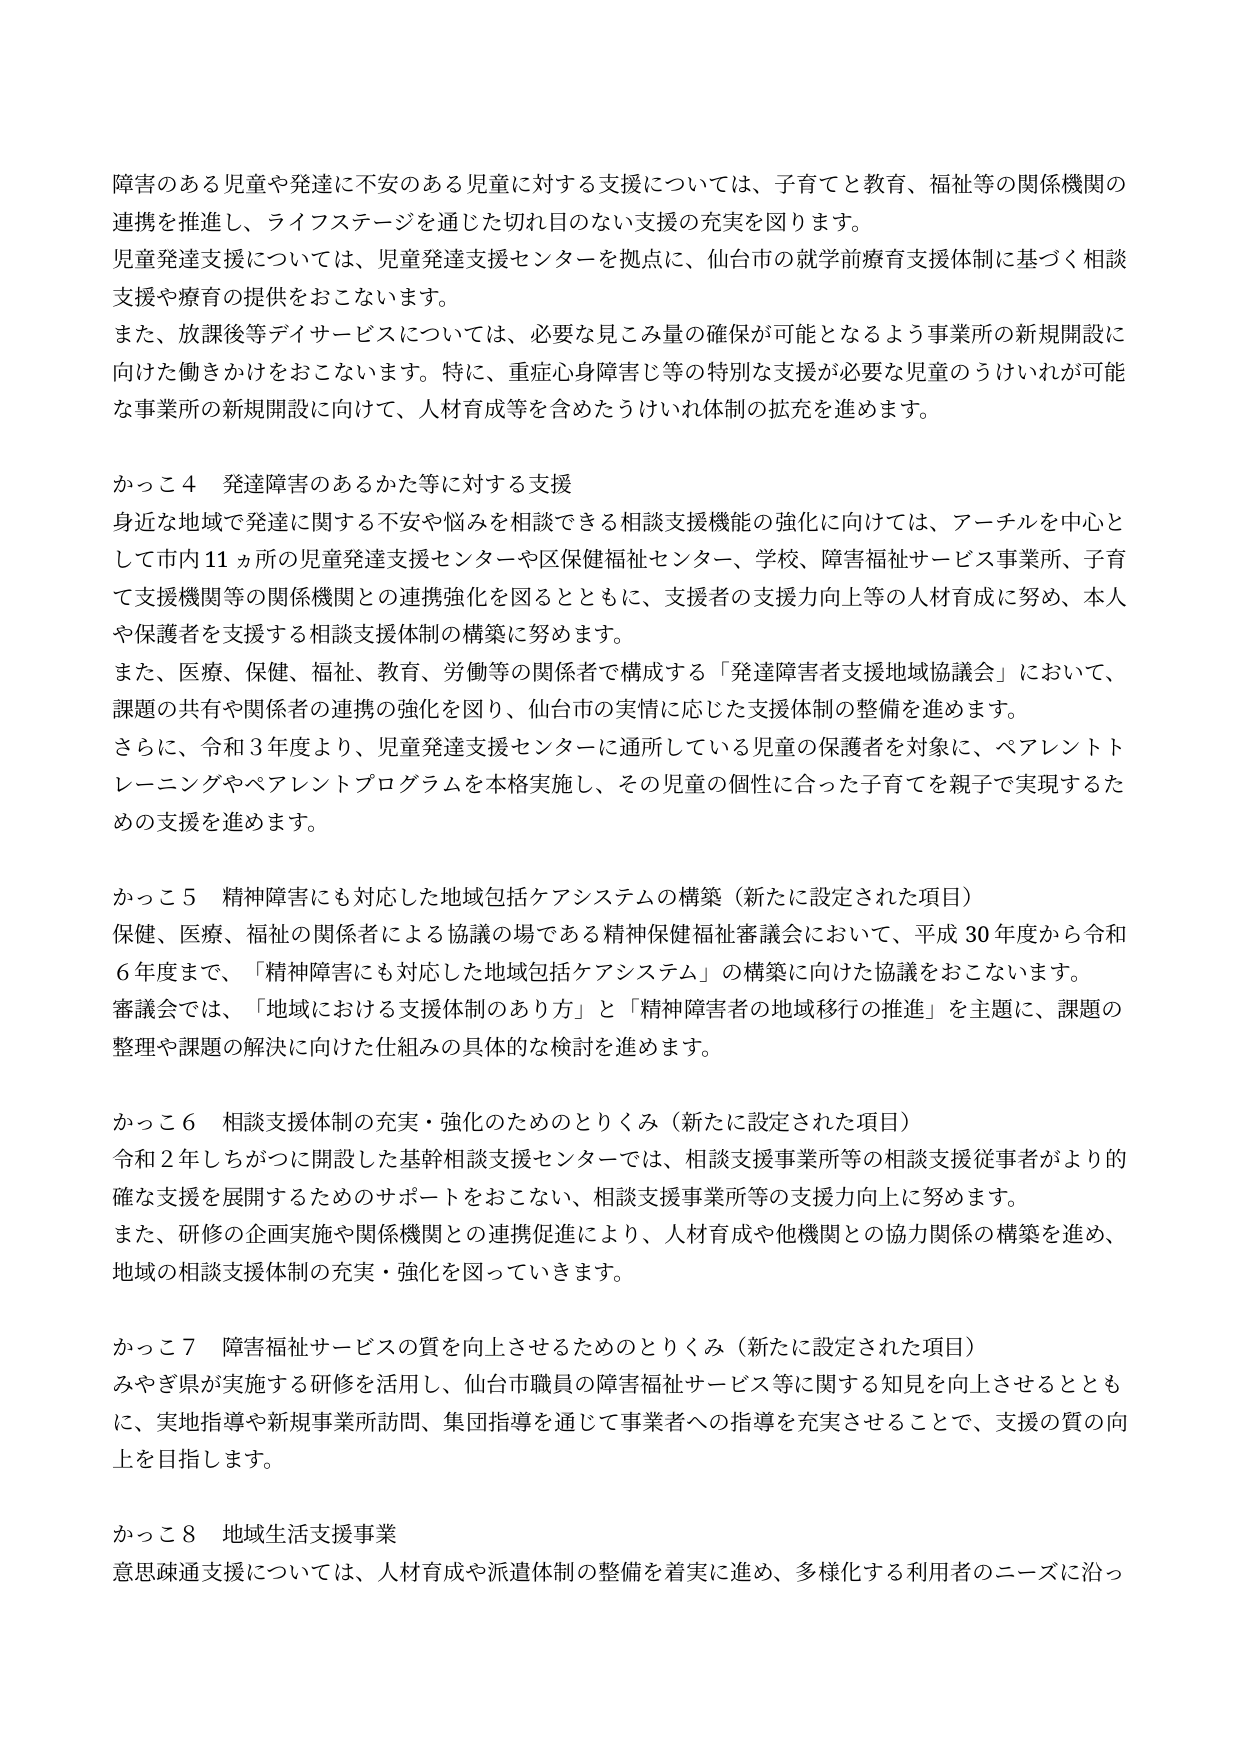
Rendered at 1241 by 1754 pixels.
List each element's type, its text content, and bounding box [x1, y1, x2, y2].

text かっこ８ 地域生活支援事業 [112, 1514, 1128, 1552]
text また、医療、保健、福祉、教育、労働等の関係者で構成する「発達障害者支援地域協議会」において、課題の共有や関係者の連携の強化を図り、仙台市の実情に応じた支援体制の整備を進めます。 [112, 652, 1128, 727]
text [112, 1552, 1128, 1589]
text 児童発達支援については、児童発達支援センターを拠点に、仙台市の就学前療育支援体制に基づく相談支援や療育の提供をおこないます。 [112, 239, 1128, 314]
text 障害のある児童や発達に不安のある児童に対する支援については、子育てと教育、福祉等の関係機関の連携を推進し、ライフステージを通じた切れ目のない支援の充実を図ります。 [112, 164, 1128, 239]
text みやぎ県が実施する研修を活用し、仙台市職員の障害福祉サービス等に関する知見を向上させるとともに、実地指導や新規事業所訪問、集団指導を通じて事業者への指導を充実させることで、支援の質の向上を目指します。 [112, 1364, 1128, 1477]
text かっこ７ 障害福祉サービスの質を向上させるためのとりくみ（新たに設定された項目） [112, 1327, 1128, 1364]
text かっこ４ 発達障害のあるかた等に対する支援 [112, 464, 1128, 502]
text また、放課後等デイサービスについては、必要な見こみ量の確保が可能となるよう事業所の新規開設に向けた働きかけをおこないます。特に、重症心身障害じ等の特別な支援が必要な児童のうけいれが可能な事業所の新規開設に向けて、人材育成等を含めたうけいれ体制の拡充を進めます。 [112, 314, 1128, 427]
text 令和２年しちがつに開設した基幹相談支援センターでは、相談支援事業所等の相談支援従事者がより的確な支援を展開するためのサポートをおこない、相談支援事業所等の支援力向上に努めます。 [112, 1139, 1128, 1214]
text また、研修の企画実施や関係機関との連携促進により、人材育成や他機関との協力関係の構築を進め、地域の相談支援体制の充実・強化を図っていきます。 [112, 1214, 1128, 1289]
text さらに、令和３年度より、児童発達支援センターに通所している児童の保護者を対象に、ペアレントトレーニングやペアレントプログラムを本格実施し、その児童の個性に合った子育てを親子で実現するための支援を進めます。 [112, 727, 1128, 839]
text かっこ６ 相談支援体制の充実・強化のためのとりくみ（新たに設定された項目） [112, 1102, 1128, 1139]
text 身近な地域で発達に関する不安や悩みを相談できる相談支援機能の強化に向けては、アーチルを中心として市内11ヵ所の児童発達支援センターや区保健福祉センター、学校、障害福祉サービス事業所、子育て支援機関等の関係機関との連携強化を図るとともに、支援者の支援力向上等の人材育成に努め、本人や保護者を支援する相談支援体制の構築に努めます。 [112, 502, 1128, 652]
text 審議会では、「地域における支援体制のあり方」と「精神障害者の地域移行の推進」を主題に、課題の整理や課題の解決に向けた仕組みの具体的な検討を進めます。 [112, 989, 1128, 1064]
text かっこ５ 精神障害にも対応した地域包括ケアシステムの構築（新たに設定された項目） [112, 877, 1128, 914]
text 保健、医療、福祉の関係者による協議の場である精神保健福祉審議会において、平成30年度から令和６年度まで、「精神障害にも対応した地域包括ケアシステム」の構築に向けた協議をおこないます。 [112, 914, 1128, 989]
